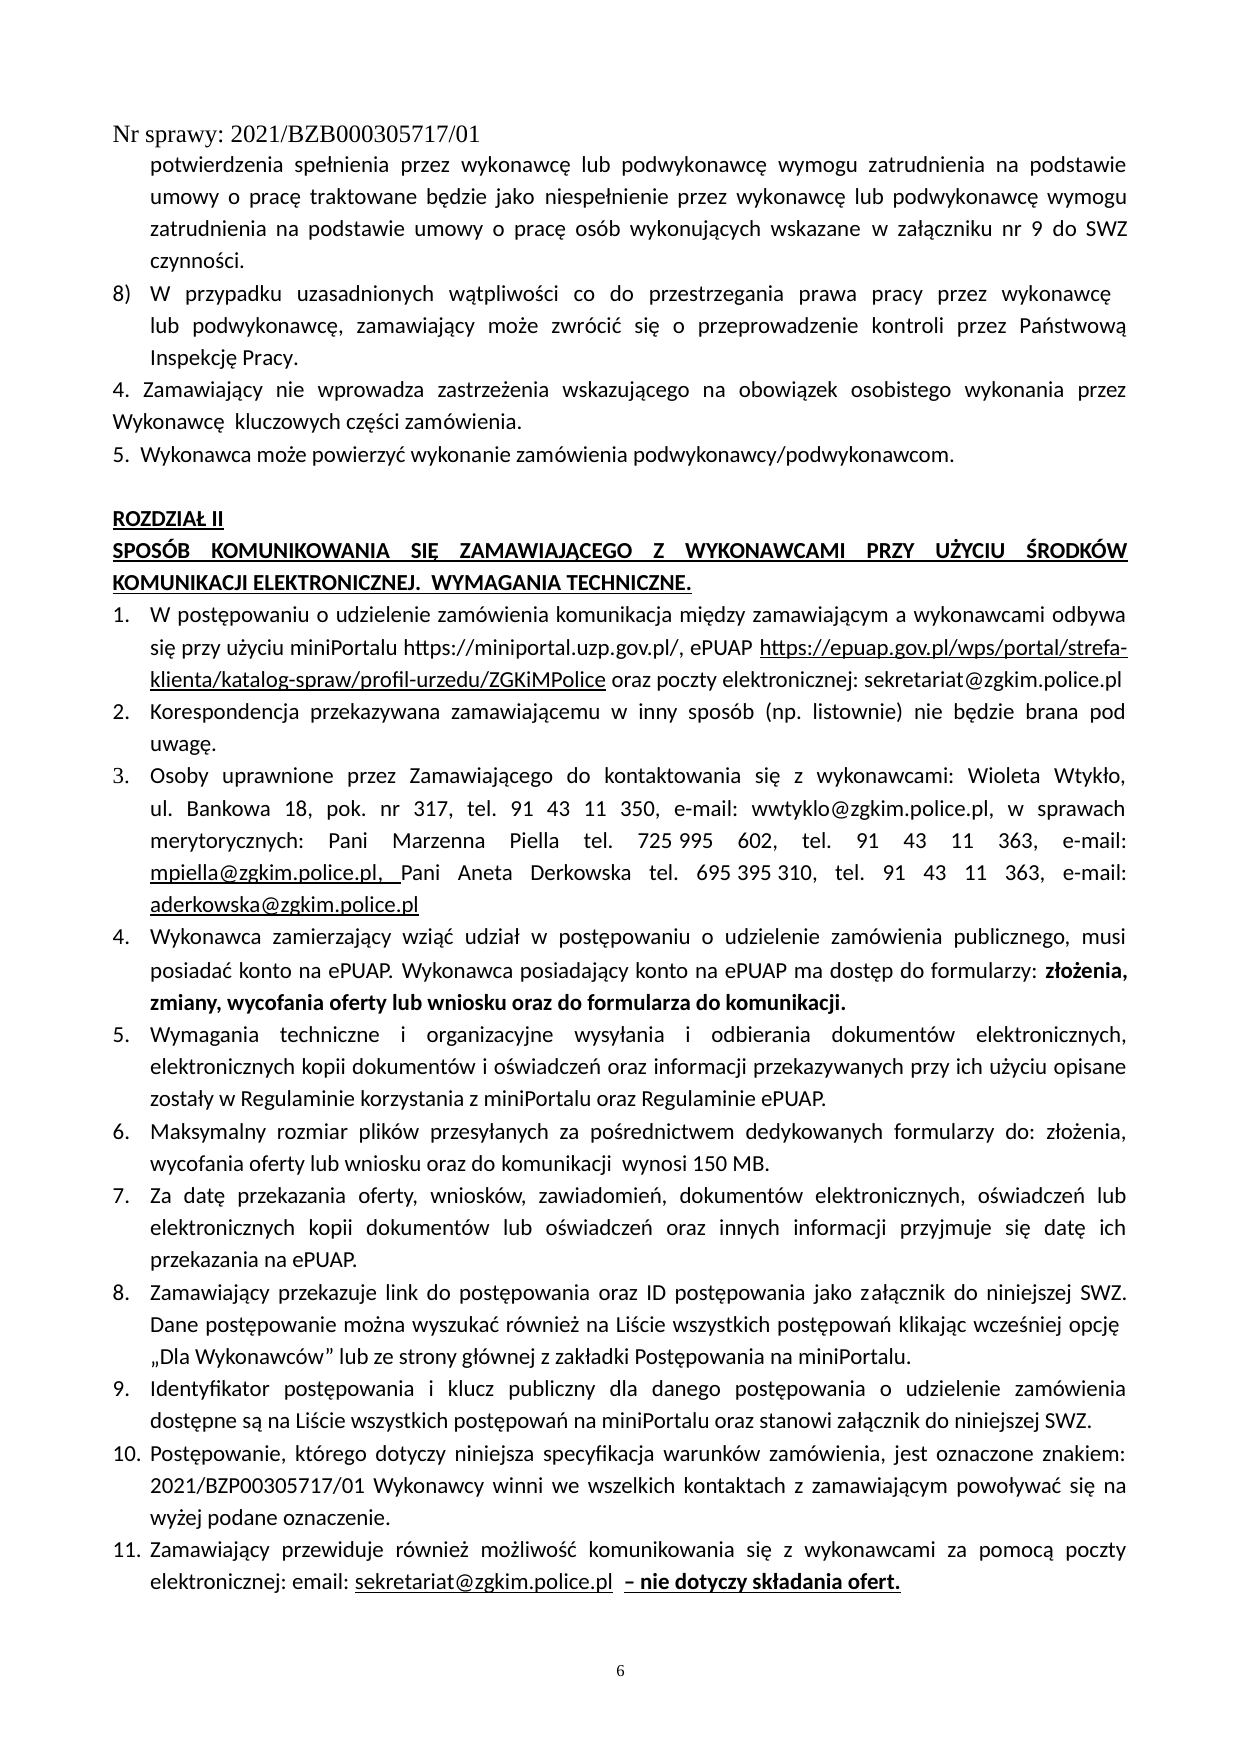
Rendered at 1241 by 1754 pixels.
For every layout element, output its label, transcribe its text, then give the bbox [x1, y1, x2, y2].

list W postępowaniu o udzielenie zamówienia komunikacja między zamawiającym a wykonawcami odbywa się przy użyciu miniPortalu https://miniportal.uzp.gov.pl/, ePUAP https://epuap.gov.pl/wps/portal/strefa-klienta/katalog-spraw/profil-urzedu/ZGKiMPolice oraz poczty elektronicznej: sekretariat@zgkim.police.pl [112, 601, 1128, 693]
list Maksymalny rozmiar plików przesyłanych za pośrednictwem dedykowanych formularzy do: złożenia, wycofania oferty lub wniosku oraz do komunikacji wynosi 150 MB. [112, 1117, 1128, 1177]
list Korespondencja przekazywana zamawiającemu w inny sposób (np. listownie) nie będzie brana pod uwagę. [112, 697, 1128, 757]
text ROZDZIAŁ II [112, 504, 1128, 532]
text SPOSÓB KOMUNIKOWANIA SIĘ ZAMAWIAJĄCEGO Z WYKONAWCAMI PRZY UŻYCIU ŚRODKÓW KOMUNIKACJI ELEKTRONICZNEJ. WYMAGANIA TECHNICZNE. [112, 536, 1128, 560]
text SPOSÓB KOMUNIKOWANIA SIĘ ZAMAWIAJĄCEGO Z WYKONAWCAMI PRZY UŻYCIU ŚRODKÓW KOMUNIKACJI ELEKTRONICZNEJ. WYMAGANIA TECHNICZNE. [112, 561, 1128, 596]
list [112, 150, 1128, 274]
list Za datę przekazania oferty, wniosków, zawiadomień, dokumentów elektronicznych, oświadczeń lub elektronicznych kopii dokumentów lub oświadczeń oraz innych informacji przyjmuje się datę ich przekazania na ePUAP. [112, 1181, 1128, 1273]
list W przypadku uzasadnionych wątpliwości co do przestrzegania prawa pracy przez wykonawcę lub podwykonawcę, zamawiający może zwrócić się o przeprowadzenie kontroli przez Państwową Inspekcję Pracy. [112, 279, 1128, 371]
list Identyfikator postępowania i klucz publiczny dla danego postępowania o udzielenie zamówienia dostępne są na Liście wszystkich postępowań na miniPortalu oraz stanowi załącznik do niniejszej SWZ. [112, 1374, 1128, 1434]
list Osoby uprawnione przez Zamawiającego do kontaktowania się z wykonawcami: Wioleta Wtykło, ul. Bankowa 18, pok. nr 317, tel. 91 43 11 350, e-mail: wwtyklo@zgkim.police.pl, w sprawach merytorycznych: Pani Marzenna Piella tel. 725 995 602, tel. 91 43 11 363, e-mail: mpiella@zgkim.police.pl, Pani Aneta Derkowska tel. 695 395 310, tel. 91 43 11 363, e-mail: aderkowska@zgkim.police.pl [112, 762, 1128, 918]
text 4. Zamawiający nie wprowadza zastrzeżenia wskazującego na obowiązek osobistego wykonania przez Wykonawcę kluczowych części zamówienia. [112, 375, 1128, 436]
list Postępowanie, którego dotyczy niniejsza specyfikacja warunków zamówienia, jest oznaczone znakiem: 2021/BZP00305717/01 Wykonawcy winni we wszelkich kontaktach z zamawiającym powoływać się na wyżej podane oznaczenie. [112, 1439, 1128, 1531]
text 5. Wykonawca może powierzyć wykonanie zamówienia podwykonawcy/podwykonawcom. [112, 440, 1128, 468]
list Wymagania techniczne i organizacyjne wysyłania i odbierania dokumentów elektronicznych, elektronicznych kopii dokumentów i oświadczeń oraz informacji przekazywanych przy ich użyciu opisane zostały w Regulaminie korzystania z miniPortalu oraz Regulaminie ePUAP. [112, 1020, 1128, 1113]
list Zamawiający przekazuje link do postępowania oraz ID postępowania jako załącznik do niniejszej SWZ. Dane postępowanie można wyszukać również na Liście wszystkich postępowań klikając wcześniej opcję „Dla Wykonawców” lub ze strony głównej z zakładki Postępowania na miniPortalu. [112, 1278, 1128, 1370]
list Wykonawca zamierzający wziąć udział w postępowaniu o udzielenie zamówienia publicznego, musi posiadać konto na ePUAP. Wykonawca posiadający konto na ePUAP ma dostęp do formularzy: złożenia, zmiany, wycofania oferty lub wniosku oraz do formularza do komunikacji. [112, 922, 1128, 1016]
list Zamawiający przewiduje również możliwość komunikowania się z wykonawcami za pomocą poczty elektronicznej: email: sekretariat@zgkim.police.pl – nie dotyczy składania ofert. [112, 1535, 1128, 1595]
